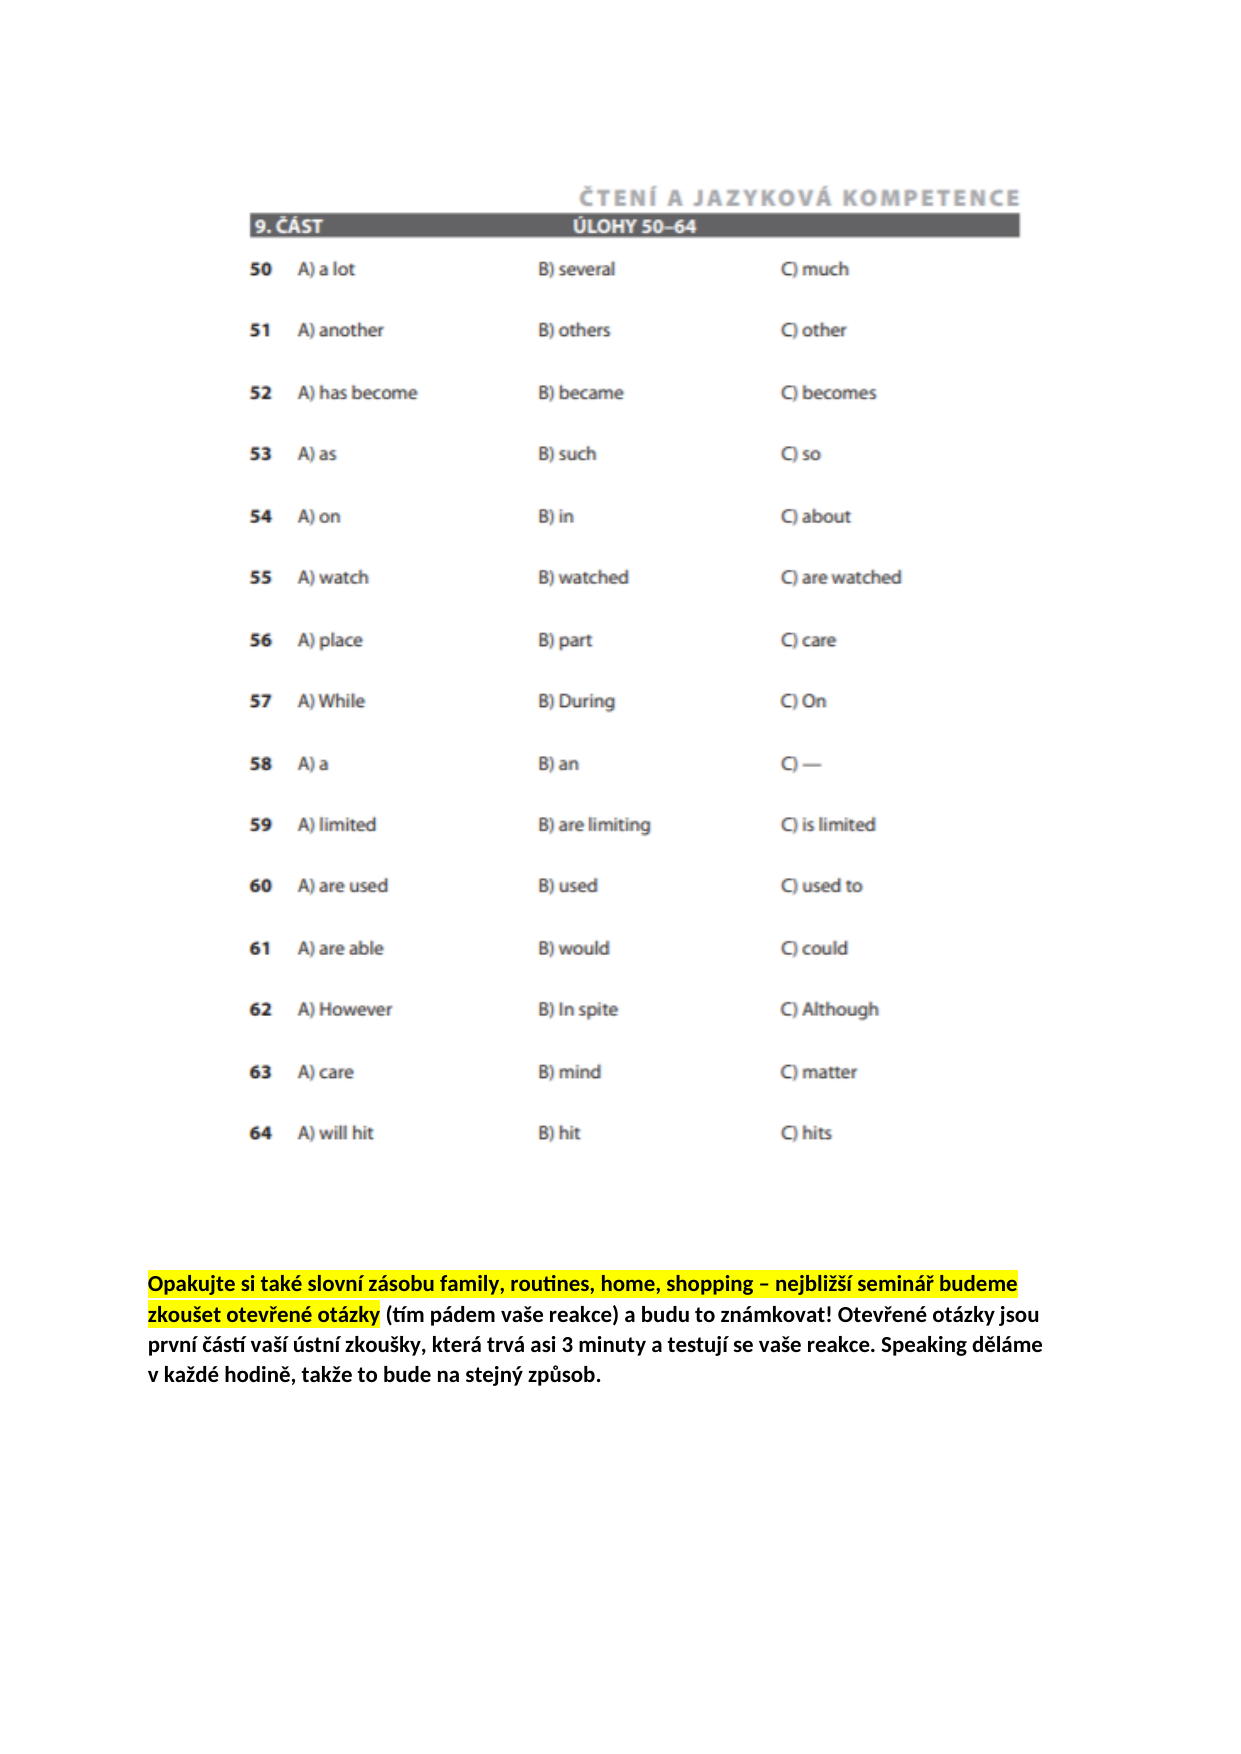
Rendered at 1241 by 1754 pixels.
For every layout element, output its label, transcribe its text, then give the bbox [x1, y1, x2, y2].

text Opakujte si také slovní zásobu family, routines, home, shopping – nejbližší seminář budeme zkoušet otevřené otázky (tím pádem vaše reakce) a budu to známkovat! Otevřené otázky jsou první částí vaší ústní zkoušky, která trvá asi 3 minuty a testují se vaše reakce. Speaking děláme v každé hodině, takže to bude na stejný způsob. [148, 1269, 1093, 1388]
picture [147, 147, 1050, 1204]
